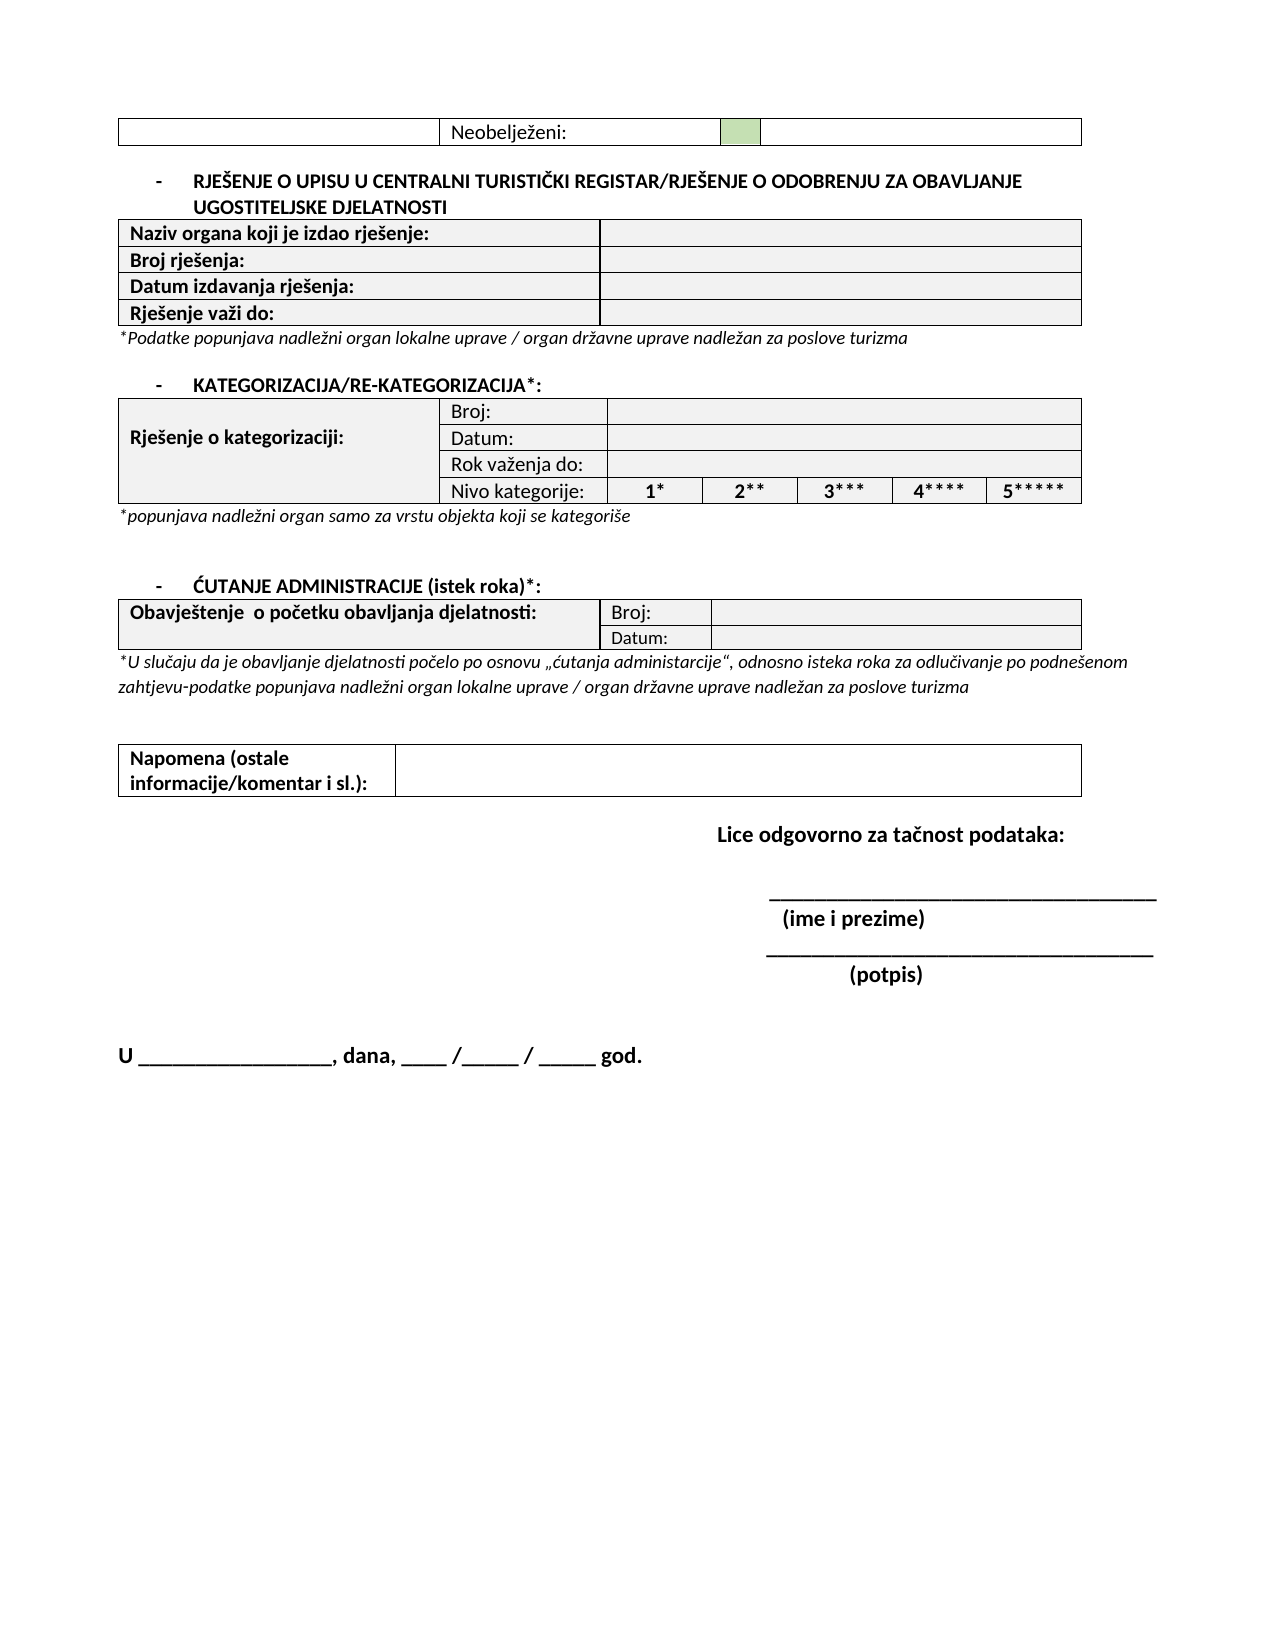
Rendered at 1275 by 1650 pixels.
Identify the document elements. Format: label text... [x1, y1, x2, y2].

table_header [608, 399, 1081, 424]
text (ime i prezime) [118, 904, 1157, 932]
table_cell [712, 626, 1081, 649]
table_header [396, 745, 1081, 796]
table_header Napomena (ostale informacije/komentar i sl.): [119, 745, 395, 796]
list RJEŠENJE O UPISU U CENTRALNI TURISTIČKI REGISTAR/RJEŠENJE O ODOBRENJU ZA OBAVLJANJE UGOSTITELJSKE DJELATNOSTI [156, 168, 1157, 219]
text U _________________, dana, ____ /_____ / _____ god. [118, 1041, 1157, 1069]
table_cell [601, 247, 1081, 272]
table_cell Nivo kategorije: [440, 478, 607, 503]
table_cell Datum: [440, 425, 607, 450]
table_header [601, 220, 1081, 246]
table_header Rješenje o kategorizaciji: [119, 399, 439, 503]
table_cell Broj rješenja: [119, 247, 599, 272]
list KATEGORIZACIJA/RE-KATEGORIZACIJA*: [156, 372, 1157, 397]
table_cell 3*** [798, 478, 892, 503]
table_cell [608, 425, 1081, 450]
text *U slučaju da je obavljanje djelatnosti počelo po osnovu „ćutanja administarcije“, odnosno isteka roka za odlučivanje po podnešenom zahtjevu-podatke popunjava nadležni organ lokalne uprave / organ državne uprave nadležan za poslove turizma [118, 650, 1157, 698]
table_cell [601, 273, 1081, 299]
table_cell Rok važenja do: [440, 451, 607, 477]
table_cell Datum: [601, 626, 711, 649]
table_cell Neobelježeni: [440, 119, 720, 144]
table_cell 5***** [987, 478, 1081, 503]
table_cell 2** [703, 478, 797, 503]
table_cell [761, 119, 1081, 144]
table_header [712, 600, 1081, 625]
table_cell [608, 451, 1081, 477]
table_cell Rješenje važi do: [119, 300, 599, 325]
text __________________________________ [118, 932, 1157, 960]
text *popunjava nadležni organ samo za vrstu objekta koji se kategoriše [118, 504, 1157, 527]
table_cell 1* [608, 478, 702, 503]
table_cell [601, 300, 1081, 325]
table_header Obavještenje o početku obavljanja djelatnosti: [119, 600, 599, 649]
table_header Broj: [601, 600, 711, 625]
table_cell [721, 119, 760, 144]
text Lice odgovorno za tačnost podataka: [118, 820, 1157, 848]
table_cell 4**** [893, 478, 986, 503]
text (potpis) [118, 960, 1157, 988]
text *Podatke popunjava nadležni organ lokalne uprave / organ državne uprave nadležan za poslove turizma [118, 326, 1157, 349]
table_header Naziv organa koji je izdao rješenje: [119, 220, 599, 246]
table_cell Datum izdavanja rješenja: [119, 273, 599, 299]
text __________________________________ [118, 876, 1157, 904]
list ĆUTANJE ADMINISTRACIJE (istek roka)*: [156, 573, 1157, 598]
table_header Broj: [440, 399, 607, 424]
